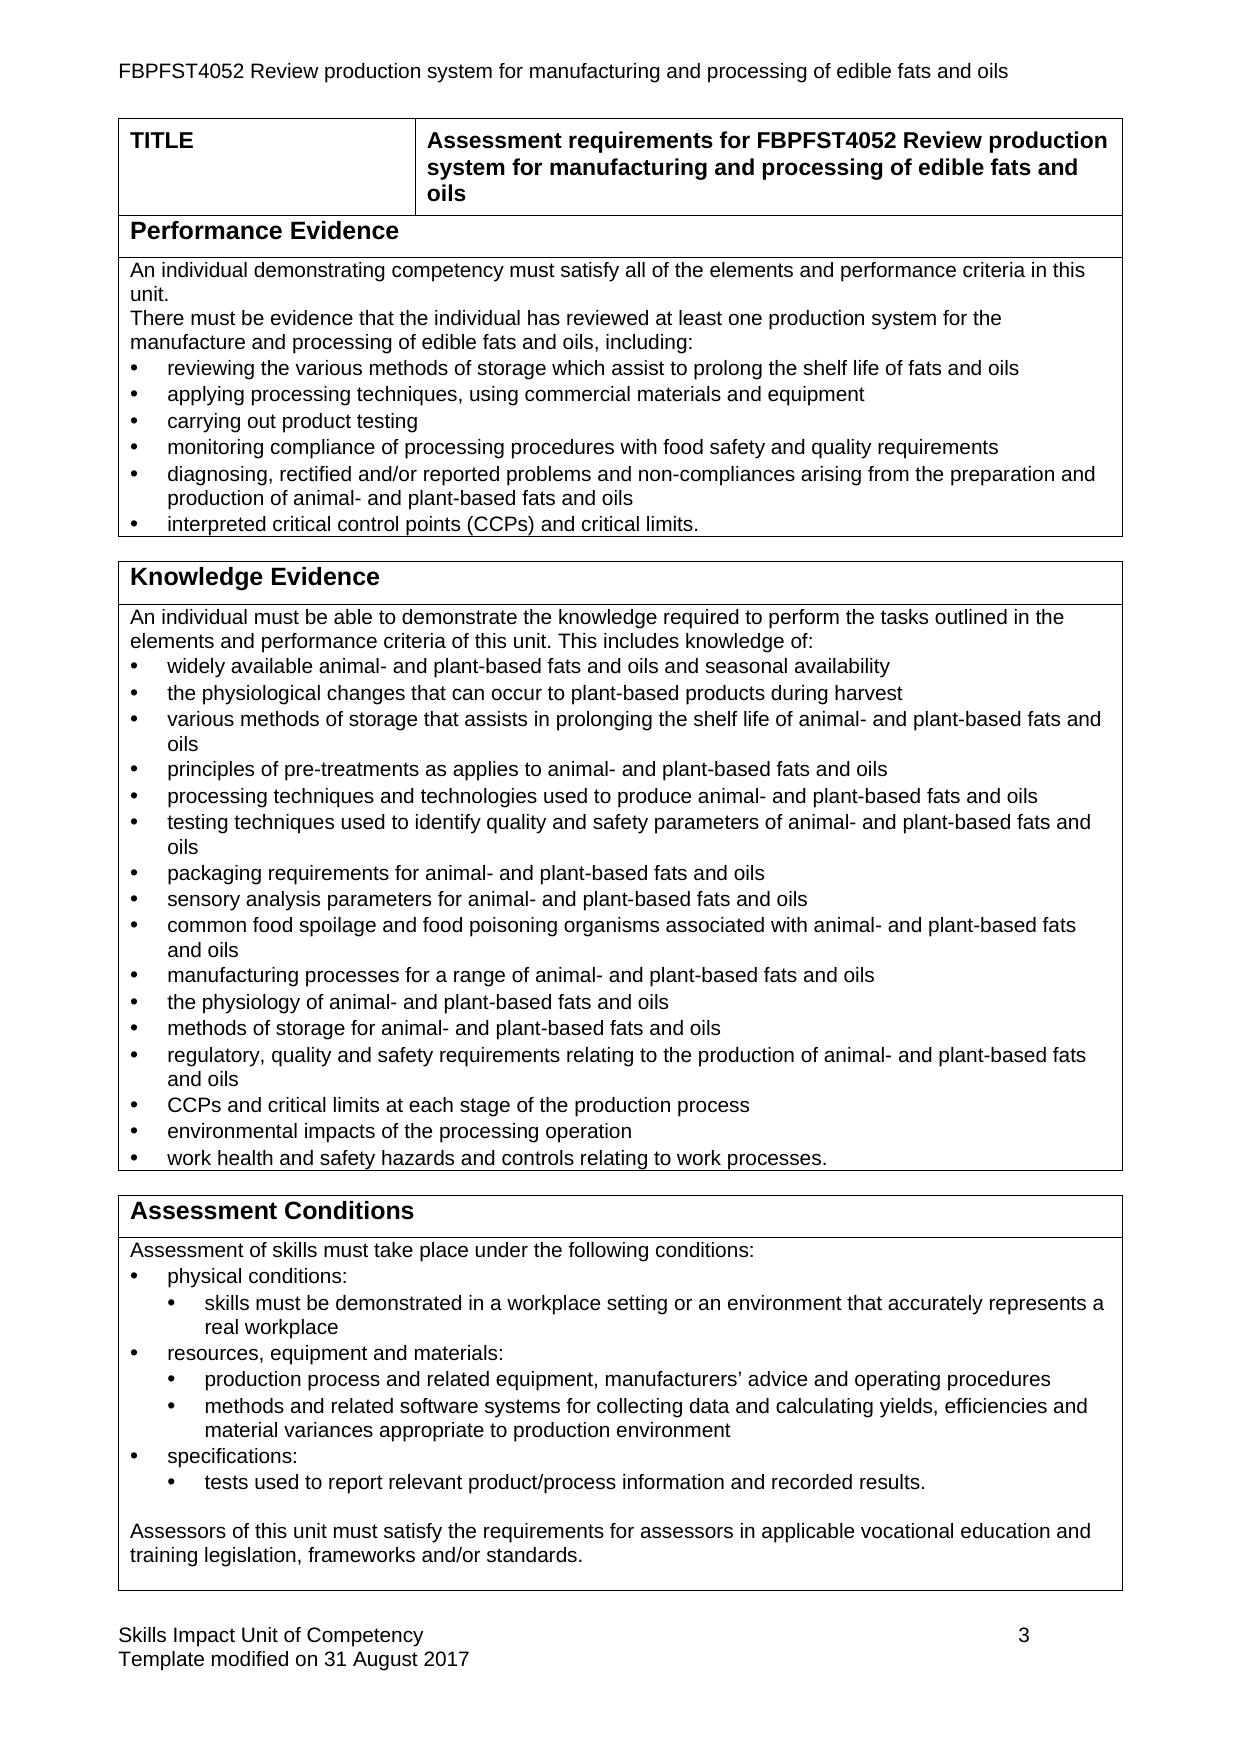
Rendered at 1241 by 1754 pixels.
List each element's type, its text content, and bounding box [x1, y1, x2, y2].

table_header TITLE [119, 119, 415, 215]
table_cell Assessment of skills must take place under the following conditions: physical conditions: skills must be demonstrated in a workplace setting or an environment that accurately represents a real workplace resources, equipment and materials: production process and related equipment, manufacturers’ advice and operating procedures methods and related software systems for collecting data and calculating yields, efficiencies and material variances appropriate to production environment specifications: tests used to report relevant product/process information and recorded results. Assessors of this unit must satisfy the requirements for assessors in applicable vocational education and training legislation, frameworks and/or standards. [119, 1238, 1122, 1590]
table_header Assessment requirements for FBPFST4052 Review production system for manufacturing and processing of edible fats and oils [416, 119, 1122, 215]
table_header Assessment Conditions [119, 1196, 1122, 1237]
table_header Knowledge Evidence [119, 562, 1122, 603]
table_cell Performance Evidence [119, 216, 1122, 257]
table_cell An individual must be able to demonstrate the knowledge required to perform the tasks outlined in the elements and performance criteria of this unit. This includes knowledge of: widely available animal- and plant-based fats and oils and seasonal availability the physiological changes that can occur to plant-based products during harvest various methods of storage that assists in prolonging the shelf life of animal- and plant-based fats and oils principles of pre-treatments as applies to animal- and plant-based fats and oils processing techniques and technologies used to produce animal- and plant-based fats and oils testing techniques used to identify quality and safety parameters of animal- and plant-based fats and oils packaging requirements for animal- and plant-based fats and oils sensory analysis parameters for animal- and plant-based fats and oils common food spoilage and food poisoning organisms associated with animal- and plant-based fats and oils manufacturing processes for a range of animal- and plant-based fats and oils the physiology of animal- and plant-based fats and oils methods of storage for animal- and plant-based fats and oils regulatory, quality and safety requirements relating to the production of animal- and plant-based fats and oils CCPs and critical limits at each stage of the production process environmental impacts of the processing operation work health and safety hazards and controls relating to work processes. [119, 605, 1122, 1170]
table_cell An individual demonstrating competency must satisfy all of the elements and performance criteria in this unit. There must be evidence that the individual has reviewed at least one production system for the manufacture and processing of edible fats and oils, including: reviewing the various methods of storage which assist to prolong the shelf life of fats and oils applying processing techniques, using commercial materials and equipment carrying out product testing monitoring compliance of processing procedures with food safety and quality requirements diagnosing, rectified and/or reported problems and non-compliances arising from the preparation and production of animal- and plant-based fats and oils interpreted critical control points (CCPs) and critical limits. [119, 258, 1122, 536]
